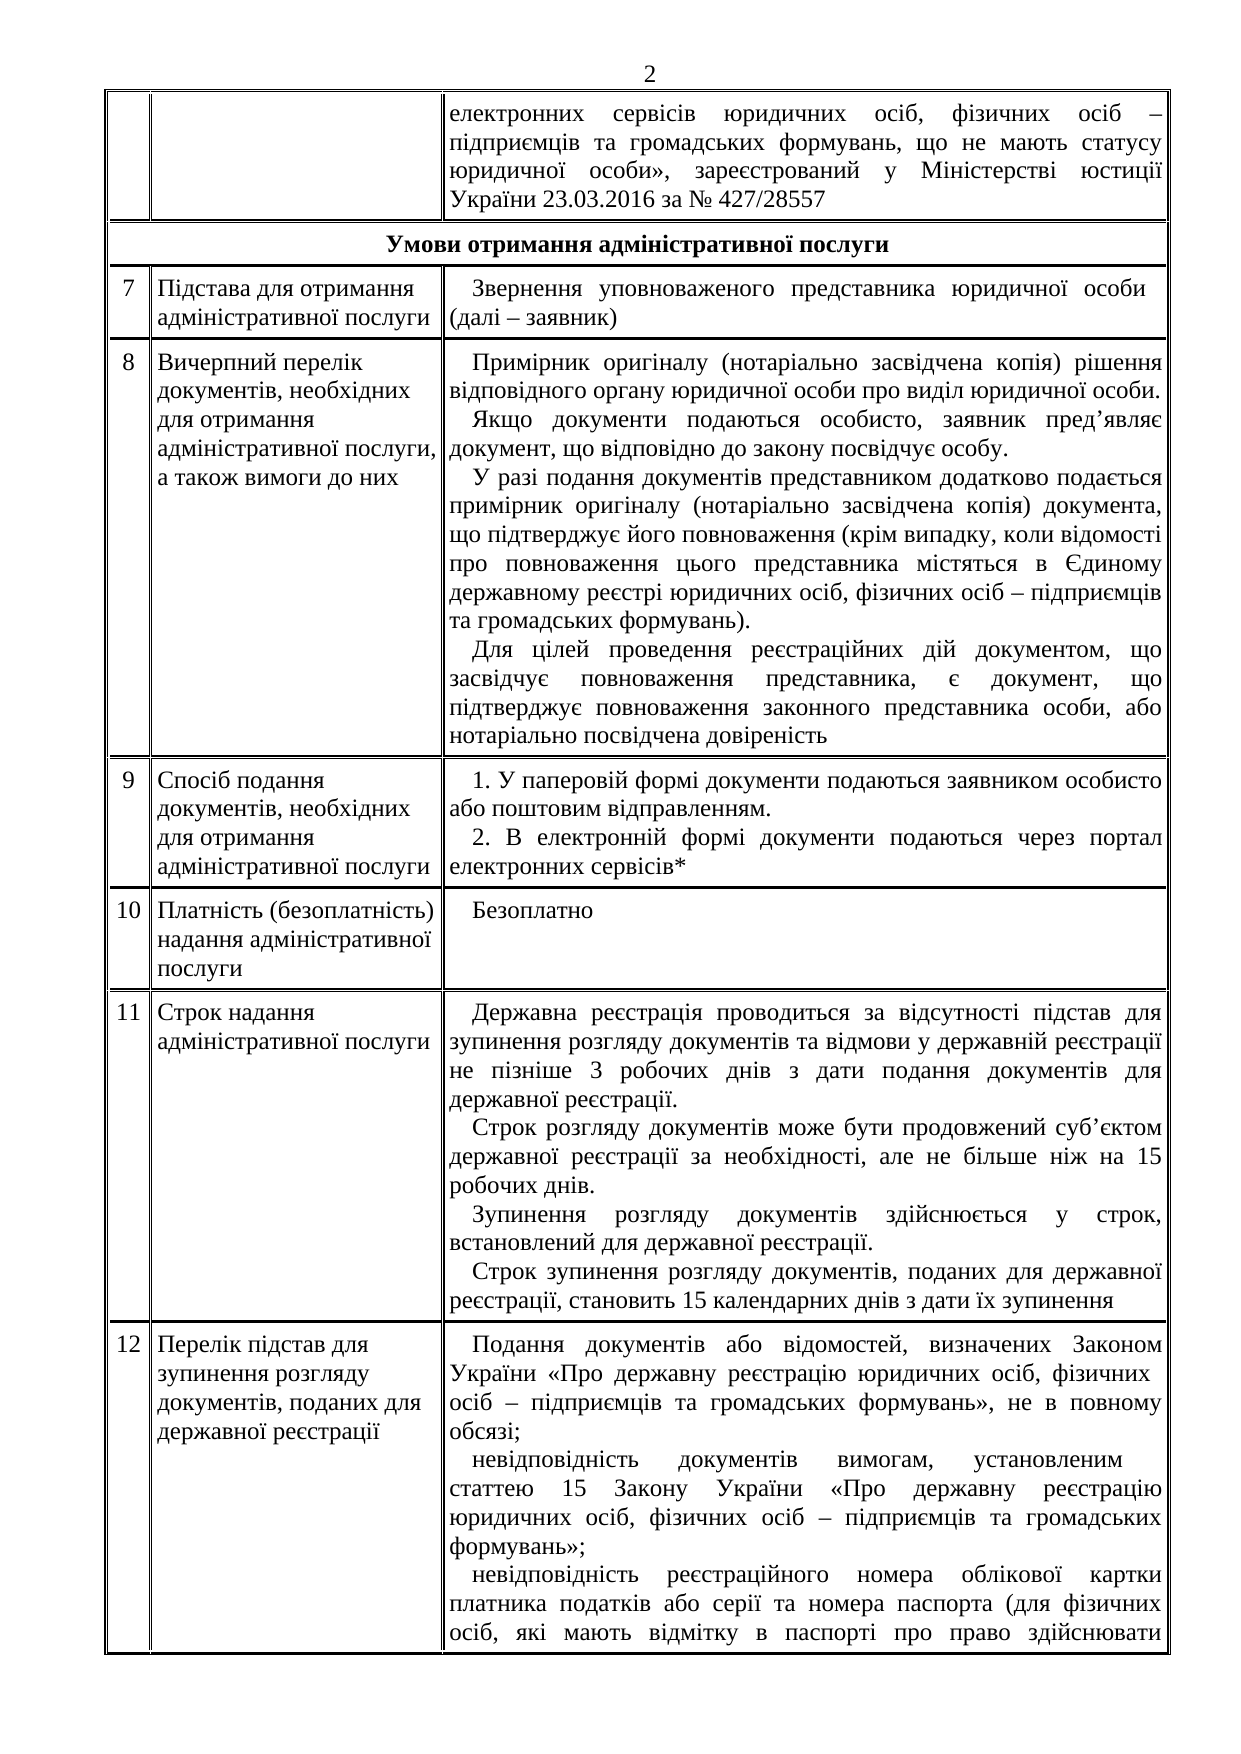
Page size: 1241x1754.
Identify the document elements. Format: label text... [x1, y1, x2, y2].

table_cell 12 [108, 1320, 151, 1652]
table_cell 11 [108, 988, 149, 1320]
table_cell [151, 1320, 443, 1652]
table_cell Примірник оригіналу (нотаріально засвідчена копія) рішення відповідного органу юридичної особи про виділ юридичної особи. Якщо документи подаються особисто, заявник пред’являє документ, що відповідно до закону посвідчує особу. У разі подання документів представником додатково подається примірник оригіналу (нотаріально засвідчена копія) документа, що підтверджує його повноваження (крім випадку, коли відомості про повноваження цього представника містяться в Єдиному державному реєстрі юридичних осіб, фізичних осіб – підприємців та громадських формувань). Для цілей проведення реєстраційних дій документом, що засвідчує повноваження представника, є документ, що підтверджує повноваження законного представника особи, або нотаріально посвідчена довіреність [445, 337, 1167, 755]
table_cell Державна реєстрація проводиться за відсутності підстав для зупинення розгляду документів та відмови у державній реєстрації не пізніше 3 робочих днів з дати подання документів для державної реєстрації. Строк розгляду документів може бути продовжений суб’єктом державної реєстрації за необхідності, але не більше ніж на 15 робочих днів. Зупинення розгляду документів здійснюється у строк, встановлений для державної реєстрації. Строк зупинення розгляду документів, поданих для державної реєстрації, становить 15 календарних днів з дати їх зупинення [445, 988, 1168, 1320]
table_cell Строк надання адміністративної послуги [152, 992, 441, 1320]
table_cell Умови отримання адміністративної послуги [108, 219, 1168, 264]
table_cell 8 [108, 337, 149, 755]
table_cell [443, 92, 1167, 219]
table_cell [151, 90, 443, 219]
table_cell 1. У паперовій формі документи подаються заявником особисто або поштовим відправленням. 2. В електронній формі документи подаються через портал електронних сервісів* [445, 755, 1168, 886]
table_cell Безоплатно [445, 886, 1167, 988]
table_cell 7 [108, 264, 149, 337]
table_cell 6 [108, 92, 151, 219]
table_cell 10 [108, 886, 149, 988]
table_cell Підстава для отримання адміністративної послуги [152, 267, 441, 337]
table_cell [443, 1320, 1167, 1652]
table_cell Вичерпний перелік документів, необхідних для отримання адміністративної послуги, а також вимоги до них [152, 340, 441, 755]
table_cell 9 [108, 755, 149, 886]
table_cell Звернення уповноваженого представника юридичної особи (далі – заявник) [445, 264, 1167, 337]
table_cell Спосіб подання документів, необхідних для отримання адміністративної послуги [152, 759, 441, 886]
table_cell Платність (безоплатність) надання адміністративної послуги [152, 889, 441, 988]
